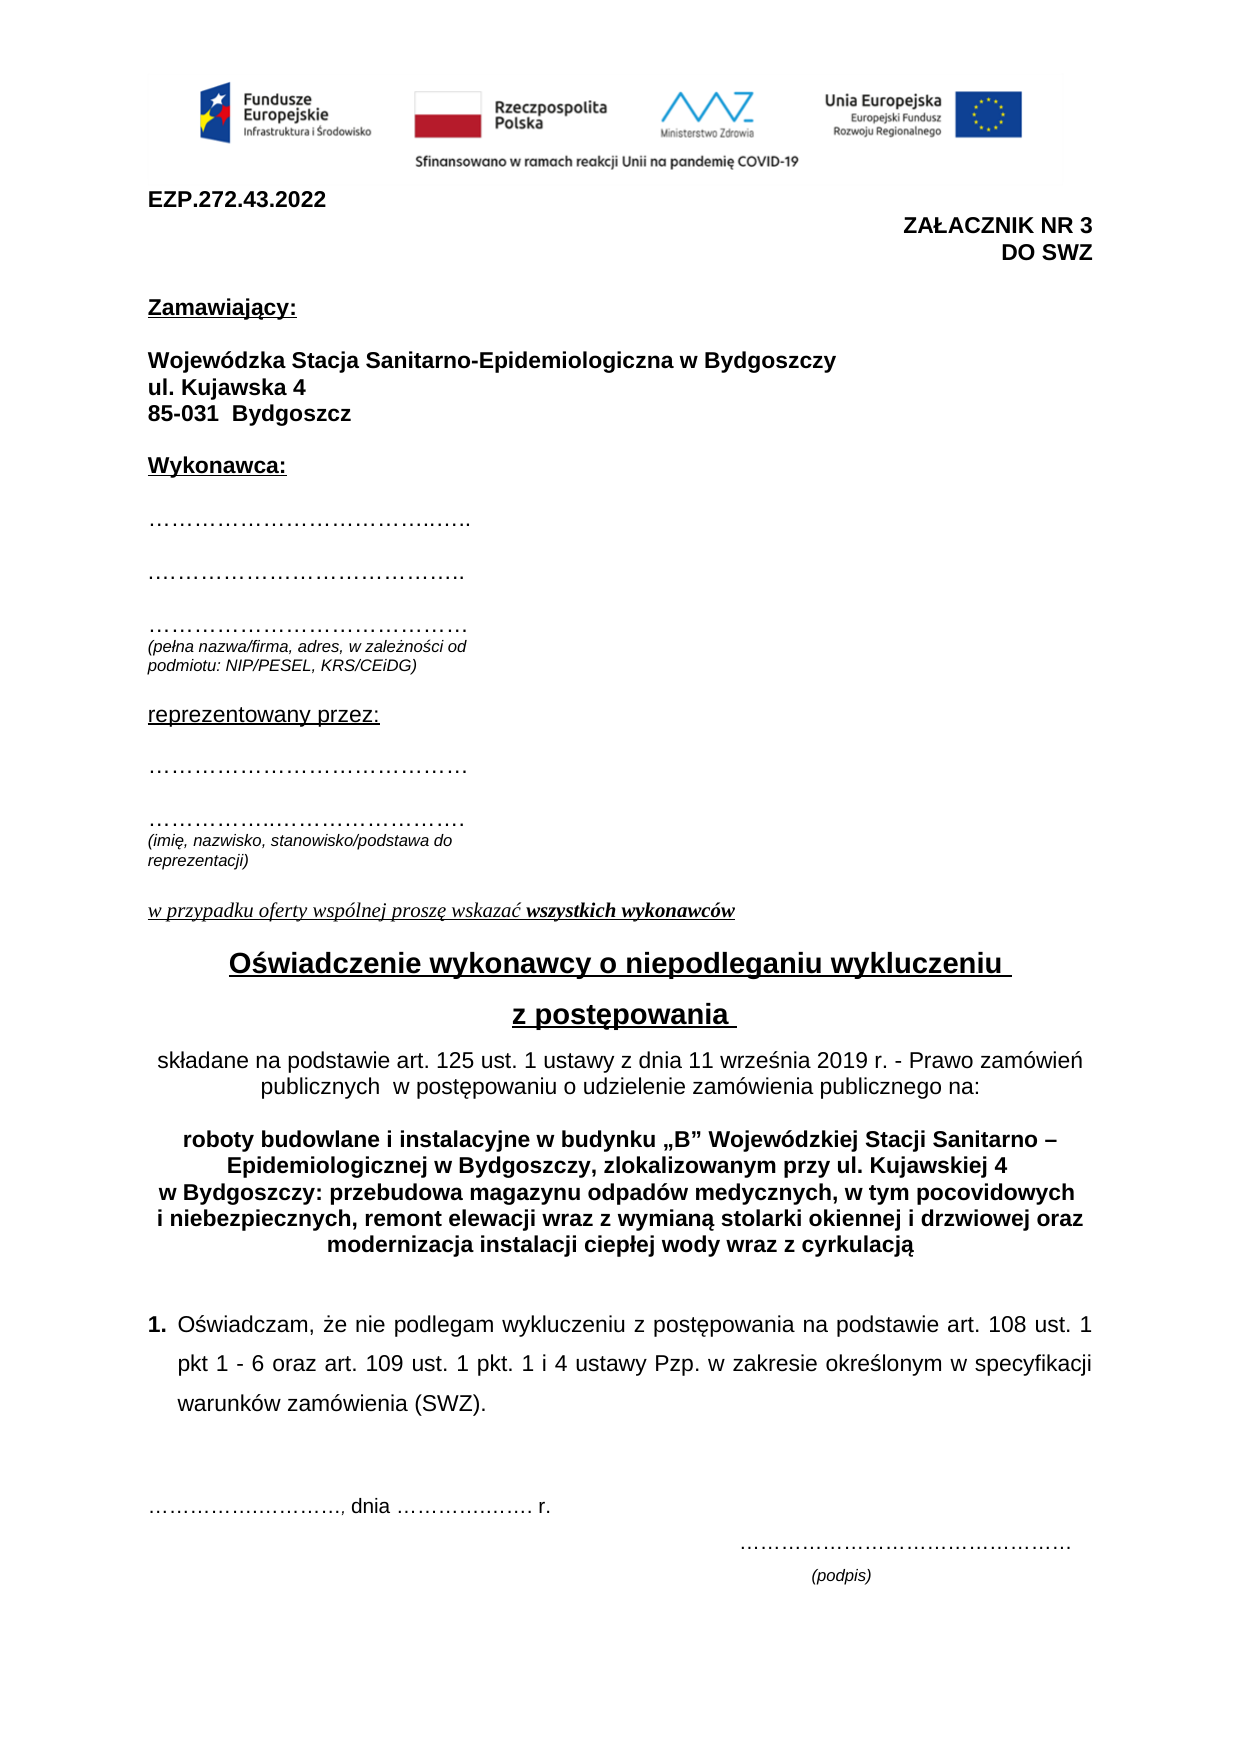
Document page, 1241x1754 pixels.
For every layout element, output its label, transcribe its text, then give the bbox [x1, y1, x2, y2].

text ………………………………………… [148, 1529, 1093, 1553]
text …………………………………… [148, 611, 472, 637]
text ul. Kujawska 4 [148, 373, 1093, 400]
text Oświadczenie wykonawcy o niepodleganiu wykluczeniu z postępowania [148, 946, 1093, 1030]
picture [147, 73, 1064, 186]
text EZP.272.43.2022 [148, 186, 1093, 212]
text (podpis) [738, 1565, 1093, 1584]
text w przypadku oferty wspólnej proszę wskazać wszystkich wykonawców [148, 898, 1093, 922]
text .………………………………….. [148, 558, 472, 584]
text ZAŁACZNIK NR 3 [148, 212, 1093, 238]
text roboty budowlane i instalacyjne w budynku „B” Wojewódzkiej Stacji Sanitarno – Epidemiologicznej w Bydgoszczy, zlokalizowanym przy ul. Kujawskiej 4 w Bydgoszczy: przebudowa magazynu odpadów medycznych, w tym pocovidowych i niebezpiecznych, remont elewacji wraz z wymianą stolarki okiennej i drzwiowej oraz modernizacja instalacji ciepłej wody wraz z cyrkulacją [148, 1126, 1093, 1258]
text (pełna nazwa/firma, adres, w zależności od podmiotu: NIP/PESEL, KRS/CEiDG) [148, 637, 472, 675]
text …………………………………… [148, 752, 472, 778]
text Wykonawca: [148, 452, 1093, 479]
text ………………………………..….. [148, 505, 472, 532]
text Zamawiający: [148, 294, 1093, 321]
text (imię, nazwisko, stanowisko/podstawa do reprezentacji) [148, 831, 472, 869]
text …………….…………, dnia ………….……. r. [148, 1493, 1093, 1517]
list Oświadczam, że nie podlegam wykluczeniu z postępowania na podstawie art. 108 ust. 1 pkt 1 - 6 oraz art. 109 ust. 1 pkt. 1 i 4 ustawy Pzp. w zakresie określonym w specyfikacji warunków zamówienia (SWZ). [148, 1311, 1093, 1416]
text Wojewódzka Stacja Sanitarno-Epidemiologiczna w Bydgoszczy [148, 347, 1093, 373]
text reprezentowany przez: [148, 701, 1093, 727]
text ……………..……………………. [148, 805, 472, 831]
text składane na podstawie art. 125 ust. 1 ustawy z dnia 11 września 2019 r. - Prawo zamówień publicznych w postępowaniu o udzielenie zamówienia publicznego na: [148, 1047, 1093, 1100]
text DO SWZ [811, 238, 1093, 265]
text 85-031 Bydgoszcz [148, 400, 1093, 426]
